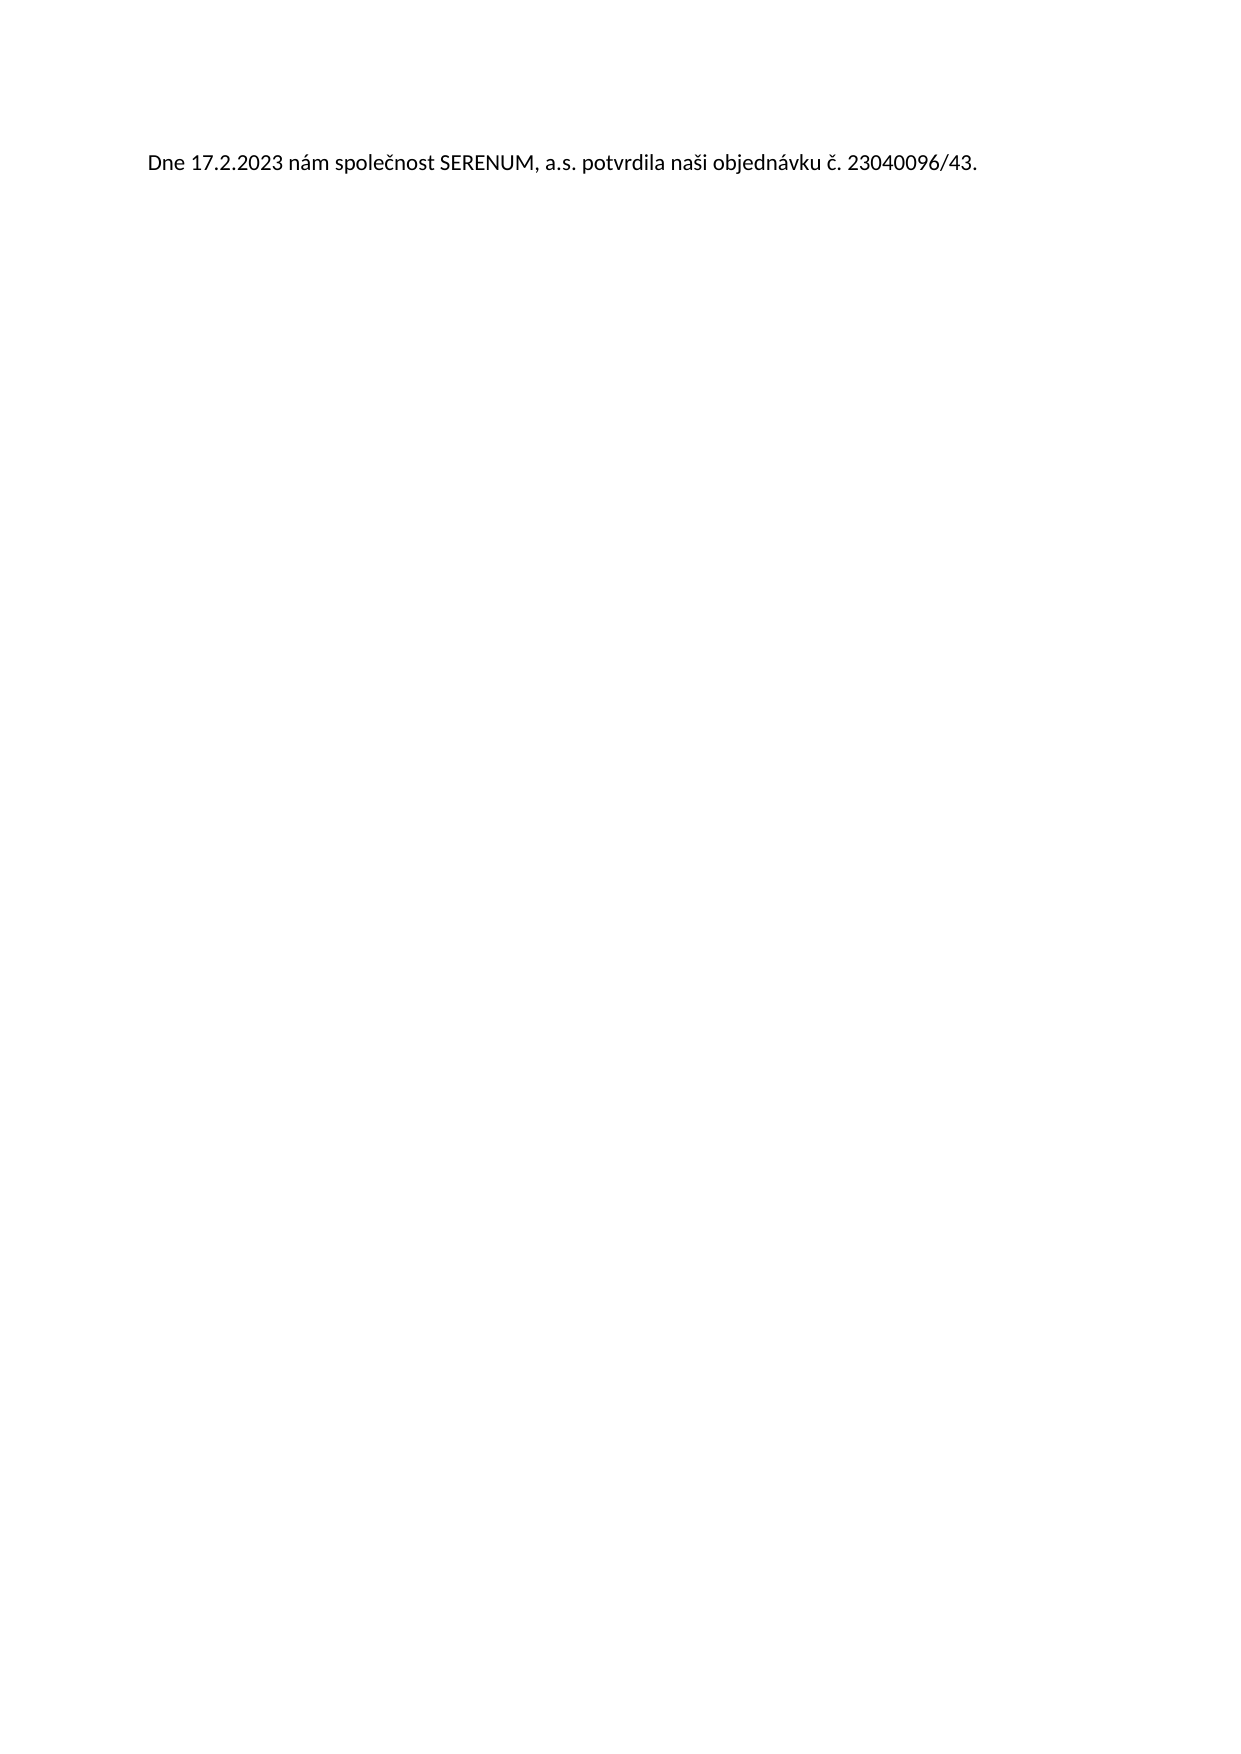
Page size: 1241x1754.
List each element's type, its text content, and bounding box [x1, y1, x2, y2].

text Dne 17.2.2023 nám společnost SERENUM, a.s. potvrdila naši objednávku č. 23040096/43. [148, 148, 1093, 176]
